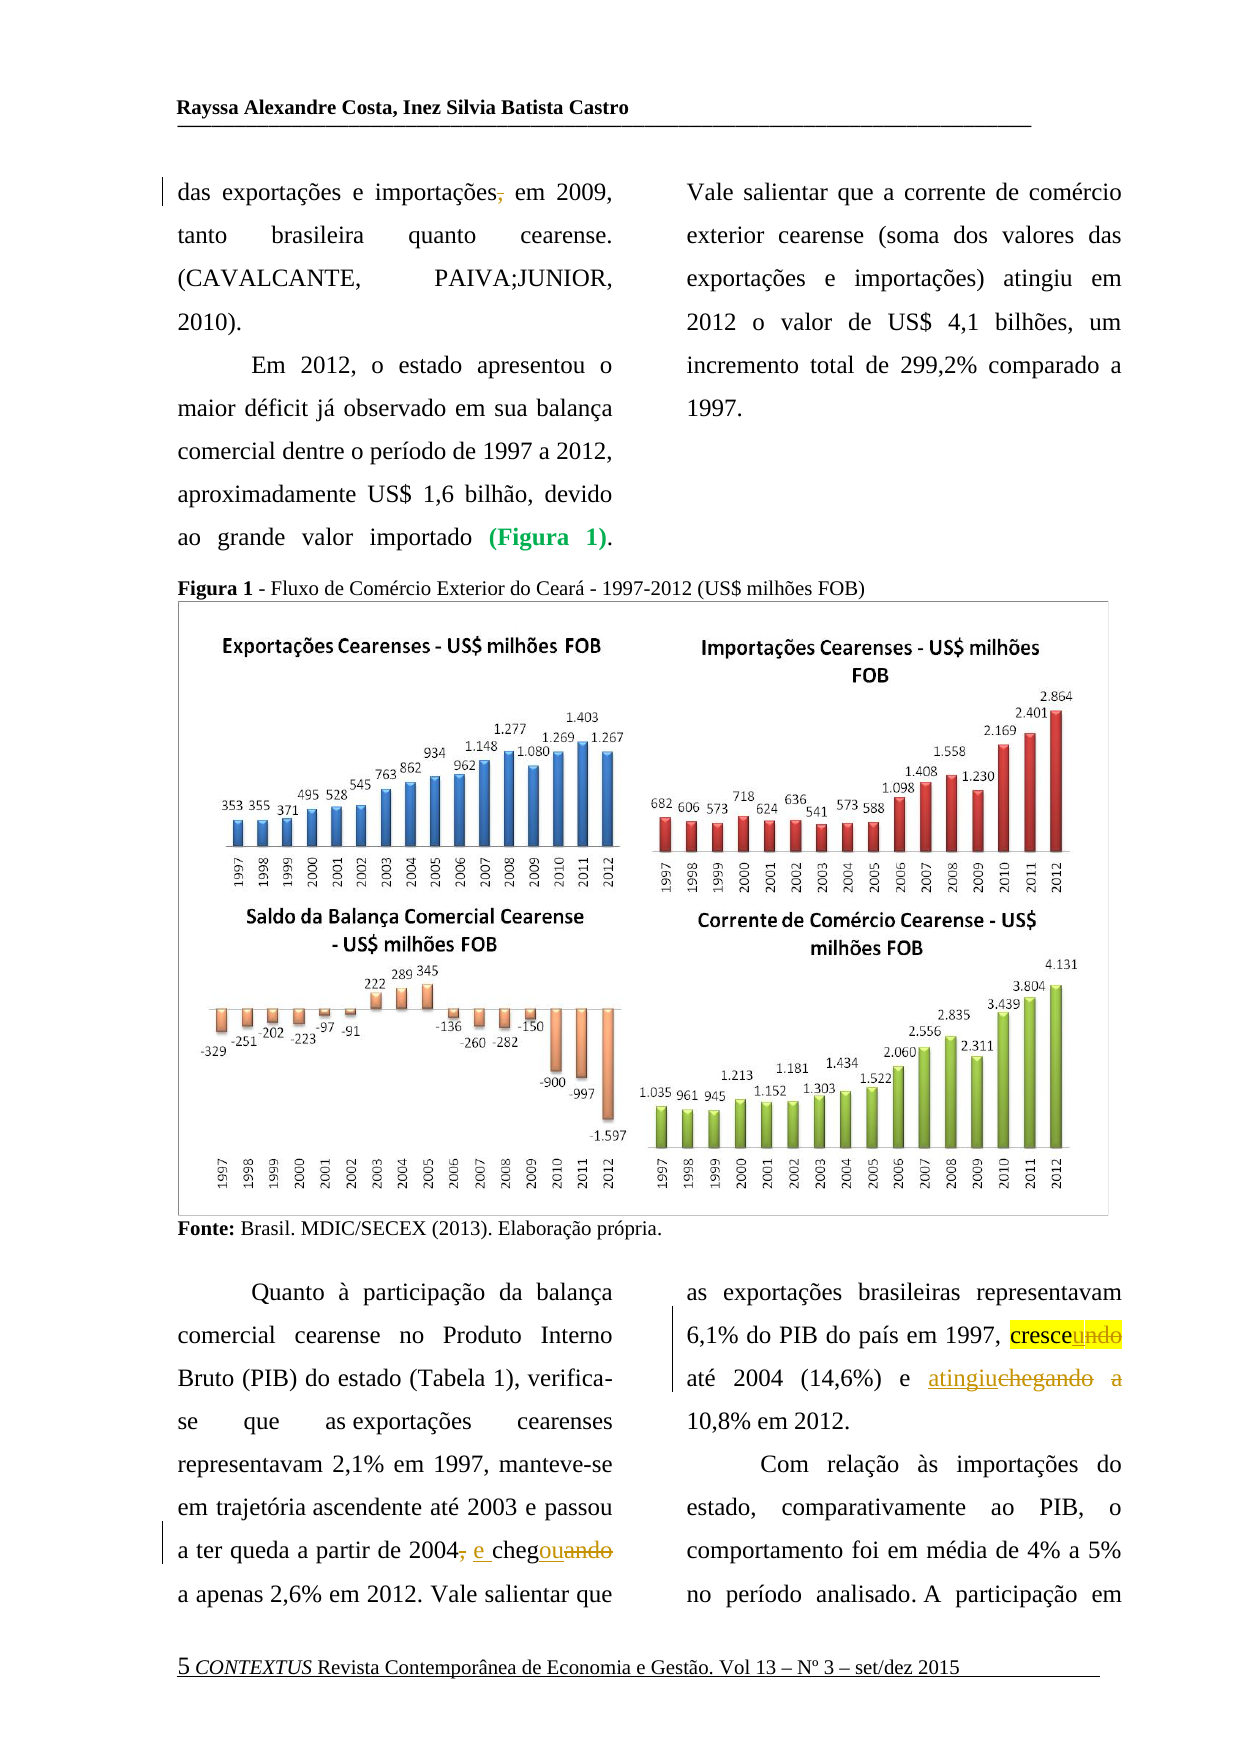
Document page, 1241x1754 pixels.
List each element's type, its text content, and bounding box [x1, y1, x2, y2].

text Em 2012, o estado apresentou o maior déficit já observado em sua balança comercial dentre o período de 1997 a 2012, aproximadamente US$ 1,6 bilhão, devido ao grande valor importado (Figura 1). Vale salientar que a corrente de comércio exterior cearense (soma dos valores das exportações e importações) atingiu em 2012 o valor de US$ 4,1 bilhões, um incremento total de 299,2% comparado a 1997. [686, 177, 1122, 422]
text Em 2012, o estado apresentou o maior déficit já observado em sua balança comercial dentre o período de 1997 a 2012, aproximadamente US$ 1,6 bilhão, devido ao grande valor importado (Figura 1). Vale salientar que a corrente de comércio exterior cearense (soma dos valores das exportações e importações) atingiu em 2012 o valor de US$ 4,1 bilhões, um incremento total de 299,2% comparado a 1997. [177, 350, 613, 551]
text Figura 1 - Fluxo de Comércio Exterior do Ceará - 1997-2012 (US$ milhões FOB) [177, 576, 1122, 600]
text Fonte: Brasil. MDIC/SECEX (2013). Elaboração própria. [177, 1216, 1122, 1240]
text Quanto à participação da balança comercial cearense no Produto Interno Bruto (PIB) do estado (Tabela 1), verifica-se que as exportações cearenses representavam 2,1% em 1997, manteve-se em trajetória ascendente até 2003 e passou a ter queda a partir de 2004 cheg a apenas 2,6% em 2012. Vale salientar que as exportações brasileiras representavam 6,1% do PIB do país em 1997, cresce até 2004 (14,6%) e 10,8% em 2012. [686, 1277, 1122, 1435]
text Quanto à participação da balança comercial cearense no Produto Interno Bruto (PIB) do estado (Tabela 1), verifica-se que as exportações cearenses representavam 2,1% em 1997, manteve-se em trajetória ascendente até 2003 e passou a ter queda a partir de 2004 cheg a apenas 2,6% em 2012. Vale salientar que as exportações brasileiras representavam 6,1% do PIB do país em 1997, cresce até 2004 (14,6%) e 10,8% em 2012. [177, 1277, 613, 1607]
picture [177, 600, 1109, 1216]
